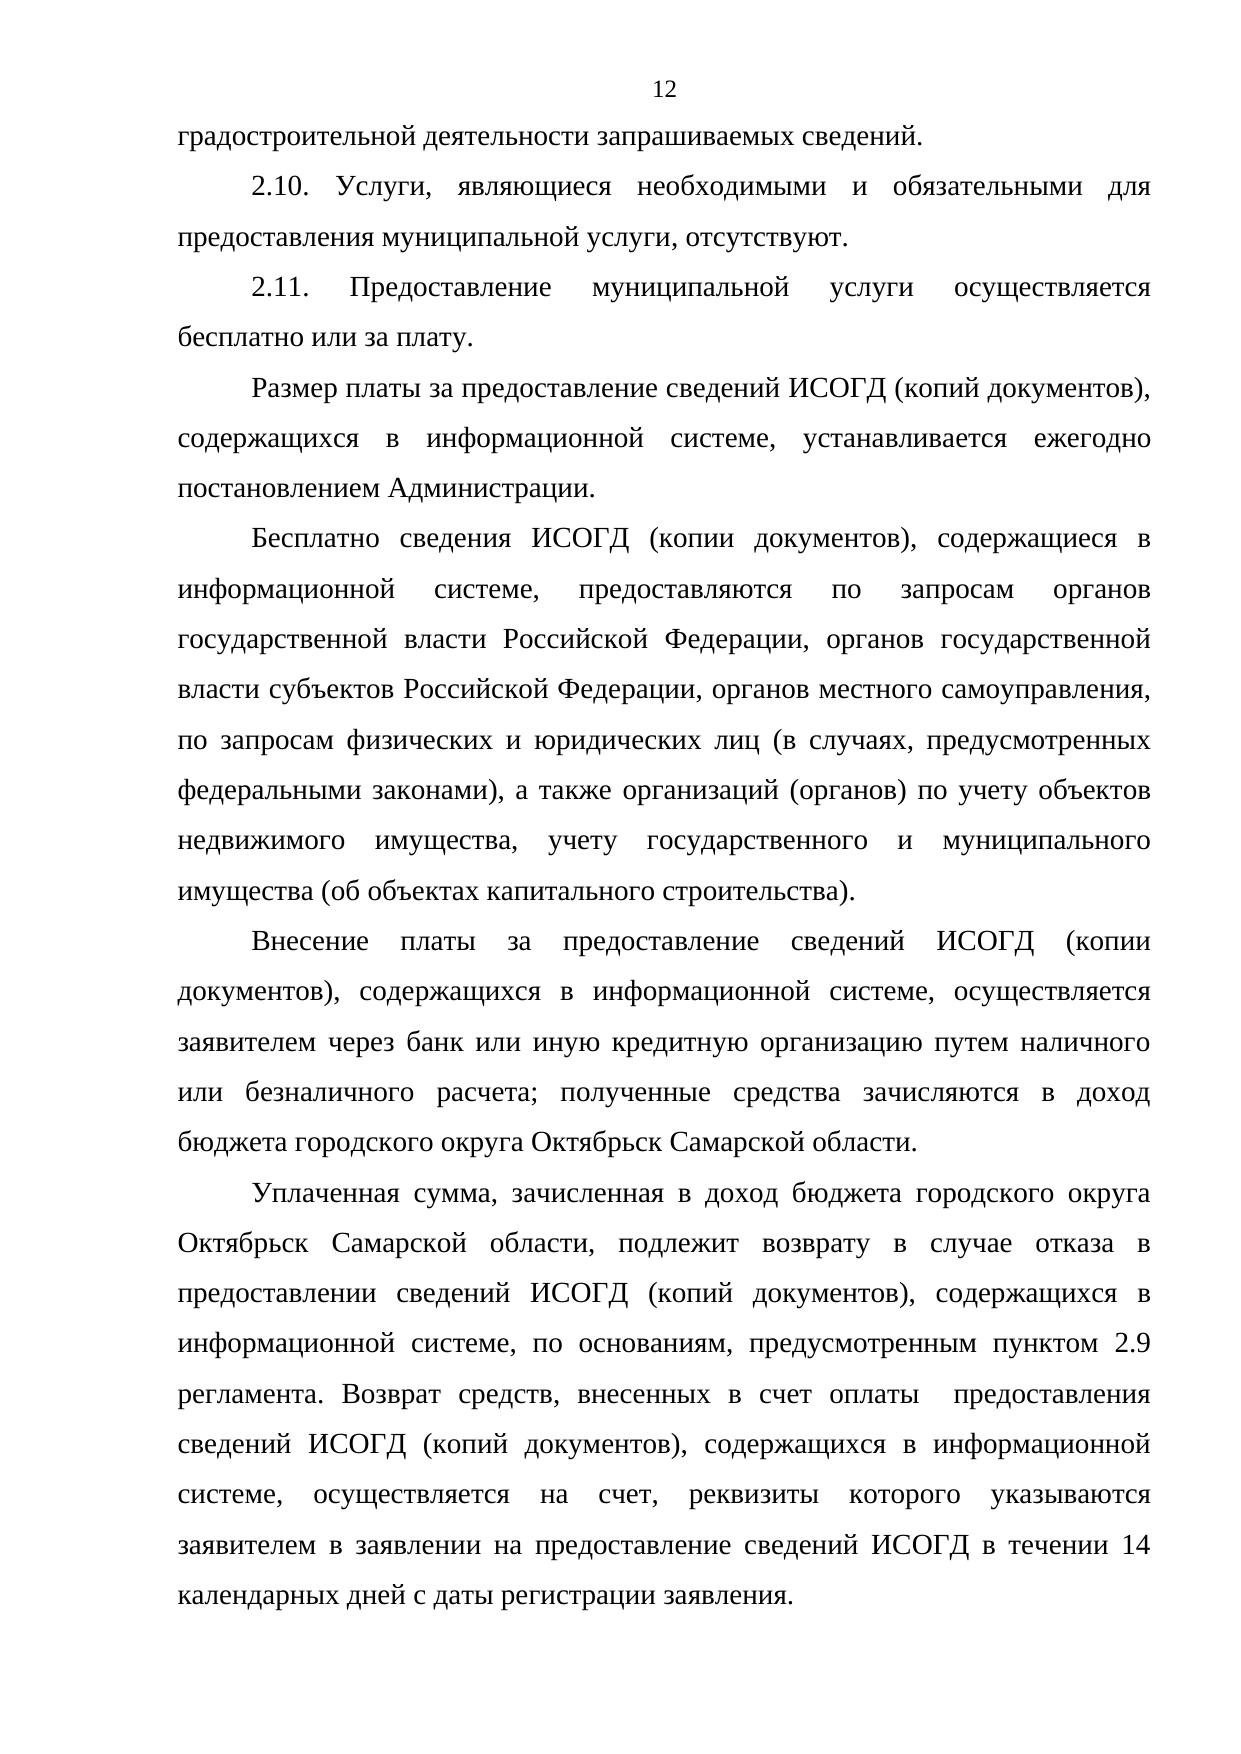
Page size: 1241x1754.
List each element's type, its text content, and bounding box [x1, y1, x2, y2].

text Бесплатно сведения ИСОГД (копии документов), содержащиеся в информационной системе, предоставляются по запросам органов государственной власти Российской Федерации, органов государственной власти субъектов Российской Федерации, органов местного самоуправления, по запросам физических и юридических лиц (в случаях, предусмотренных федеральными законами), а также организаций (органов) по учету объектов недвижимого имущества, учету государственного и муниципального имущества (об объектах капитального строительства). [177, 521, 1152, 906]
text Уплаченная сумма, зачисленная в доход бюджета городского округа Октябрьск Самарской области, подлежит возврату в случае отказа в предоставлении сведений ИСОГД (копий документов), содержащихся в информационной системе, по основаниям, предусмотренным пунктом 2.9 регламента. Возврат средств, внесенных в счет оплаты предоставления сведений ИСОГД (копий документов), содержащихся в информационной системе, осуществляется на счет, реквизиты которого указываются заявителем в заявлении на предоставление сведений ИСОГД в течении 14 календарных дней с даты регистрации заявления. [177, 1175, 1152, 1611]
text Размер платы за предоставление сведений ИСОГД (копий документов), содержащихся в информационной системе, устанавливается ежегодно постановлением Администрации. [177, 370, 1152, 504]
text 2.10. Услуги, являющиеся необходимыми и обязательными для предоставления муниципальной услуги, отсутствуют. [177, 168, 1152, 252]
text 2.11. Предоставление муниципальной услуги осуществляется бесплатно или за плату. [177, 269, 1152, 353]
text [177, 118, 1152, 152]
text Внесение платы за предоставление сведений ИСОГД (копии документов), содержащихся в информационной системе, осуществляется заявителем через банк или иную кредитную организацию путем наличного или безналичного расчета; полученные средства зачисляются в доход бюджета городского округа Октябрьск Самарской области. [177, 923, 1152, 1158]
